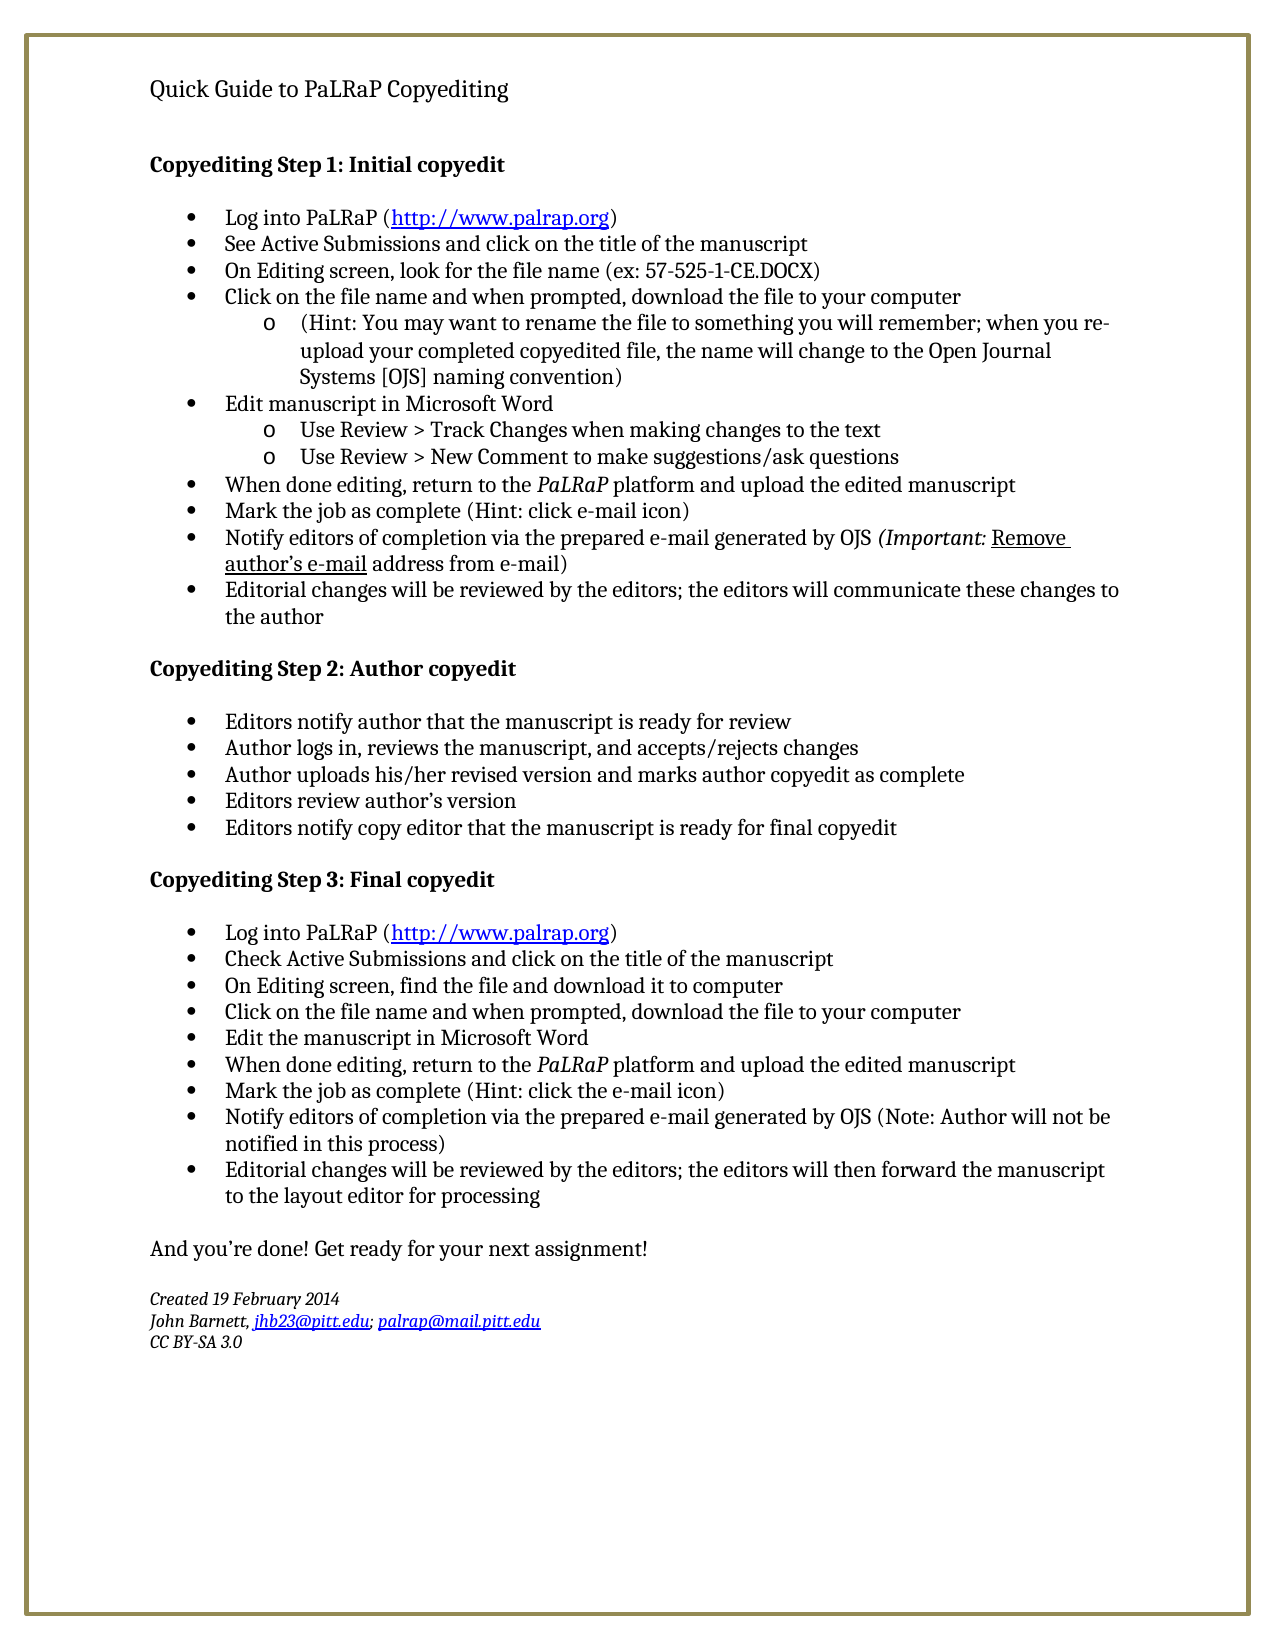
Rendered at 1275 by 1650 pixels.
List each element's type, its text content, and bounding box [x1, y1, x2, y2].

text Copyediting Step 2: Author copyedit [150, 656, 1125, 682]
text John Barnett, jhb23@pitt.edu; palrap@mail.pitt.edu [150, 1310, 1125, 1332]
list Editors notify copy editor that the manuscript is ready for final copyedit [187, 814, 1125, 841]
list Click on the file name and when prompted, download the file to your computer [187, 284, 1125, 310]
list Click on the file name and when prompted, download the file to your computer [187, 999, 1125, 1025]
list On Editing screen, find the file and download it to computer [187, 972, 1125, 999]
list Notify editors of completion via the prepared e-mail generated by OJS (Important: Remove author’s e-mail address from e-mail) [187, 524, 1125, 577]
list Mark the job as complete (Hint: click e-mail icon) [187, 498, 1125, 524]
list Edit manuscript in Microsoft Word [187, 390, 1125, 417]
list On Editing screen, look for the file name (ex: 57-525-1-CE.DOCX) [187, 257, 1125, 284]
list See Active Submissions and click on the title of the manuscript [187, 231, 1125, 257]
text Copyediting Step 1: Initial copyedit [150, 152, 1125, 178]
list Editorial changes will be reviewed by the editors; the editors will communicate these changes to the author [187, 577, 1125, 630]
list Use Review > New Comment to make suggestions/ask questions [262, 444, 1125, 472]
list Notify editors of completion via the prepared e-mail generated by OJS (Note: Author will not be notified in this process) [187, 1104, 1125, 1157]
list Editorial changes will be reviewed by the editors; the editors will then forward the manuscript to the layout editor for processing [187, 1157, 1125, 1209]
list Editors notify author that the manuscript is ready for review [187, 709, 1125, 735]
list Mark the job as complete (Hint: click the e-mail icon) [187, 1078, 1125, 1104]
list When done editing, return to the PaLRaP platform and upload the edited manuscript [187, 1051, 1125, 1078]
list Check Active Submissions and click on the title of the manuscript [187, 946, 1125, 972]
text Copyediting Step 3: Final copyedit [150, 867, 1125, 893]
list When done editing, return to the PaLRaP platform and upload the edited manuscript [187, 472, 1125, 498]
list Author logs in, reviews the manuscript, and accepts/rejects changes [187, 735, 1125, 762]
text CC BY-SA 3.0 [150, 1332, 1125, 1353]
list Use Review > Track Changes when making changes to the text [262, 417, 1125, 444]
list Log into PaLRaP (http://www.palrap.org) [187, 205, 1125, 231]
text And you’re done! Get ready for your next assignment! [150, 1236, 1125, 1262]
list Edit the manuscript in Microsoft Word [187, 1025, 1125, 1051]
text Created 19 February 2014 [150, 1289, 1125, 1310]
list Editors review author’s version [187, 788, 1125, 814]
list Log into PaLRaP (http://www.palrap.org) [187, 920, 1125, 946]
list (Hint: You may want to rename the file to something you will remember; when you re-upload your completed copyedited file, the name will change to the Open Journal Systems [OJS] naming convention) [262, 310, 1125, 390]
list Author uploads his/her revised version and marks author copyedit as complete [187, 762, 1125, 788]
